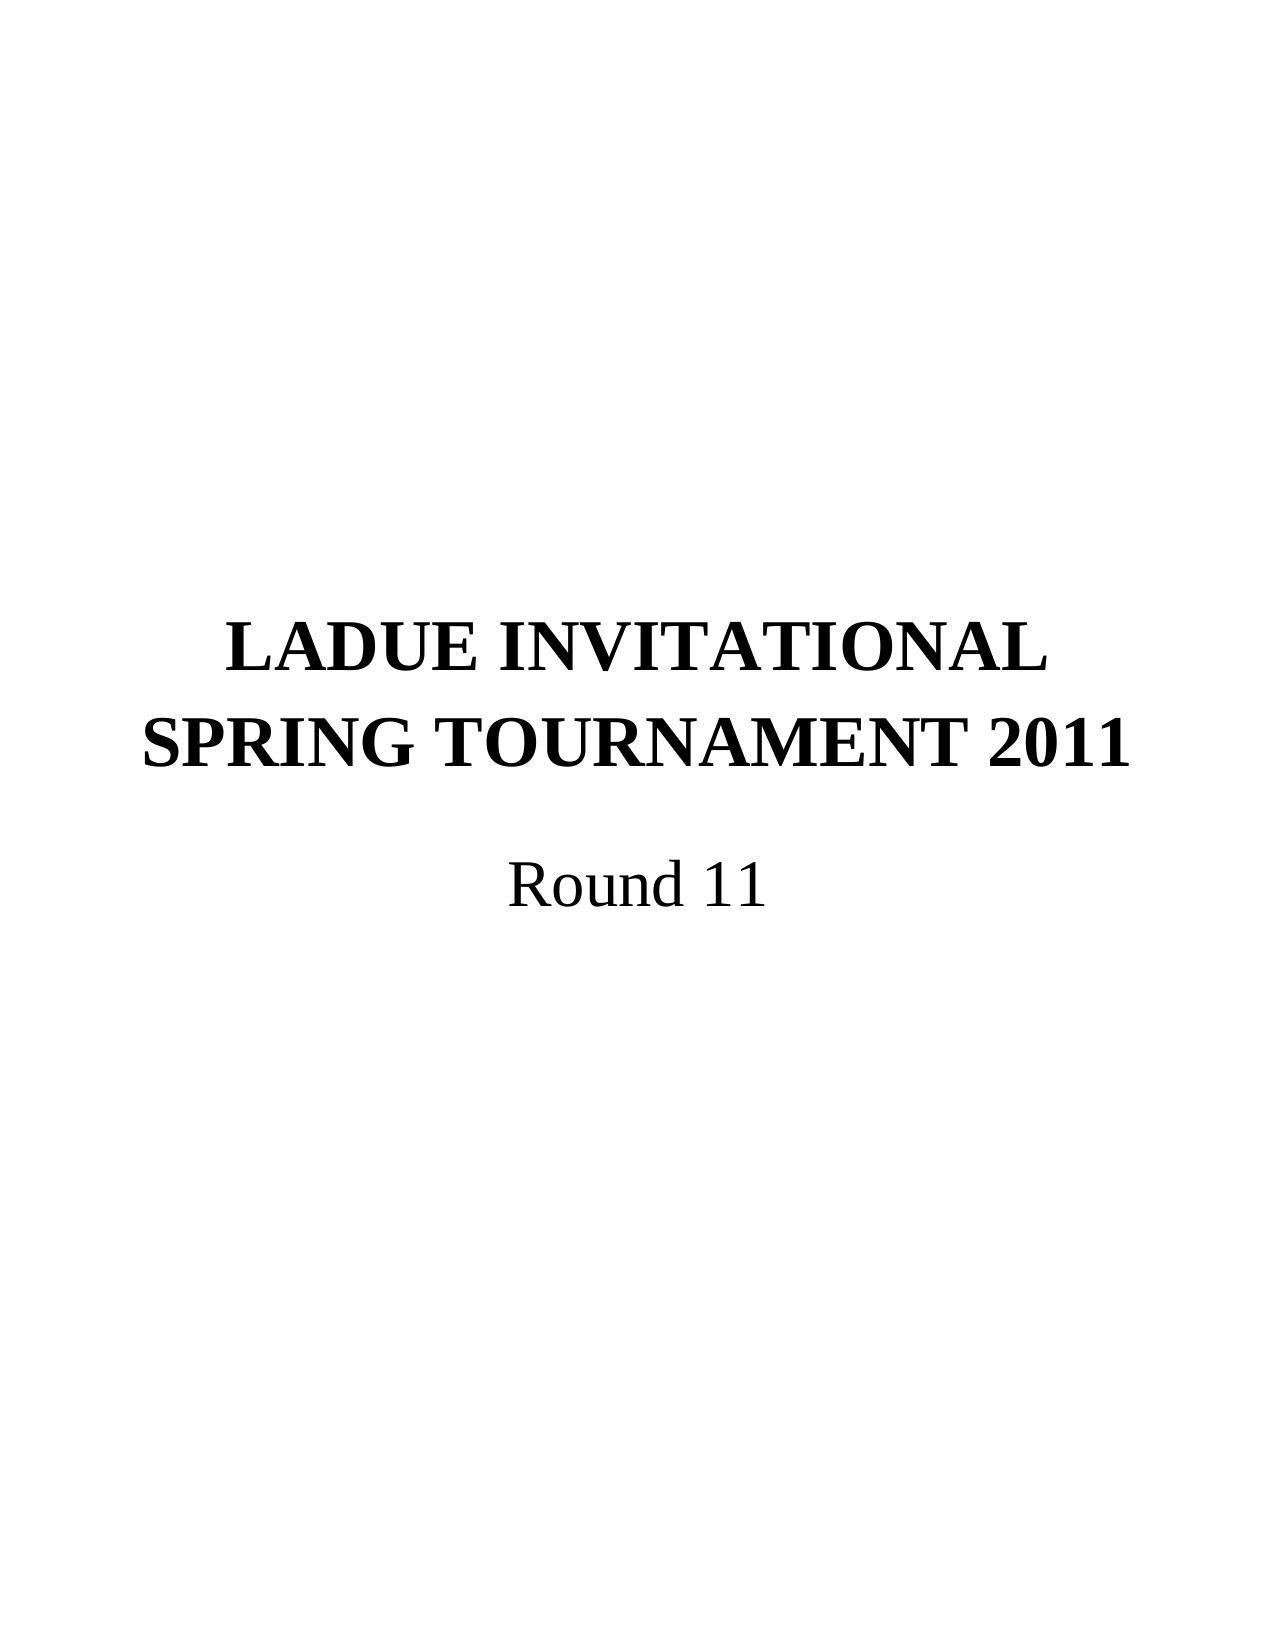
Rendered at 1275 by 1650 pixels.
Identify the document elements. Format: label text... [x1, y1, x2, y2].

text LADUE INVITATIONAL SPRING TOURNAMENT 2011 [112, 602, 1162, 783]
text Round 11 [112, 845, 1162, 921]
